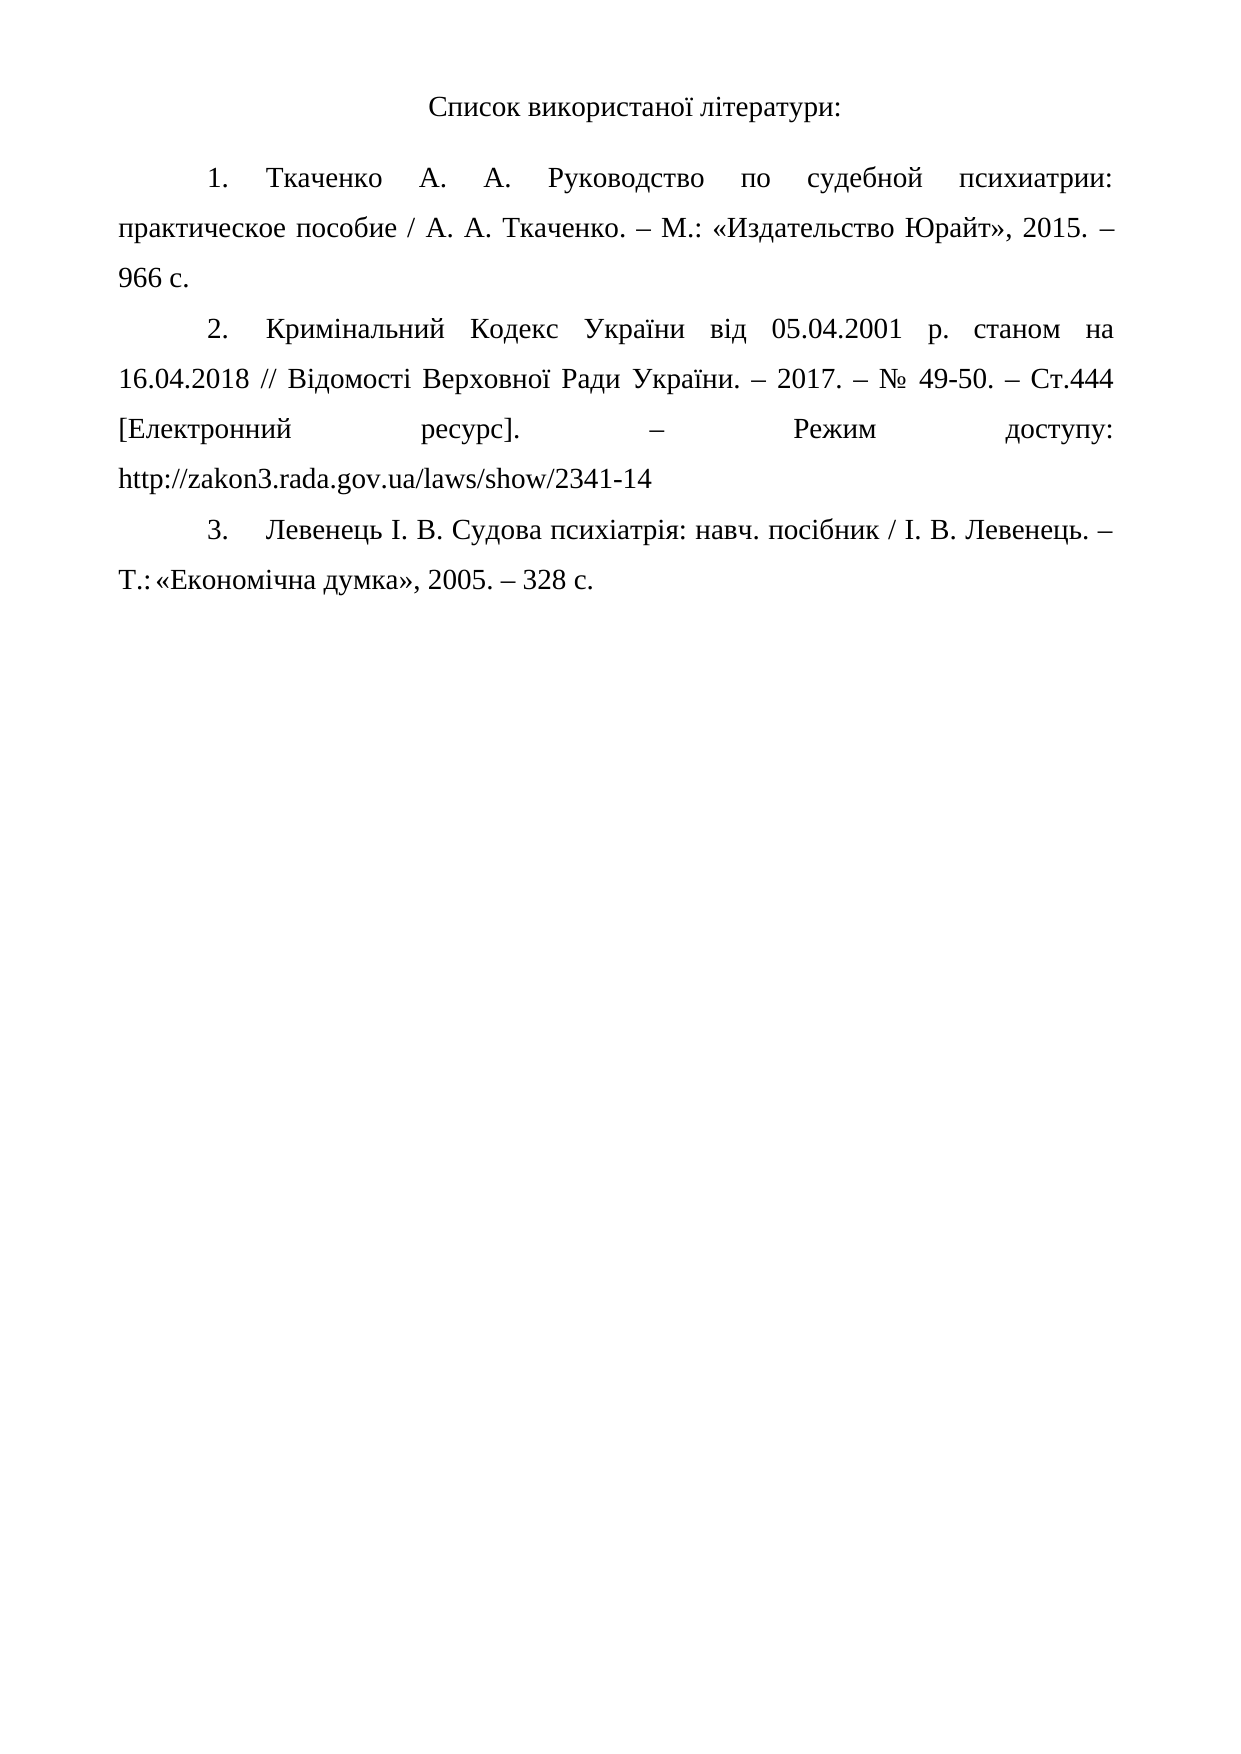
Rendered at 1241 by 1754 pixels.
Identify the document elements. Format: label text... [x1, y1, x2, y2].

list Ткаченко А. А. Руководство по судебной психиатрии: практическое пособие / А. А. Ткаченко. – М.: «Издательство Юрайт», 2015. – 966 с. [118, 160, 1114, 294]
list Левенець І. В. Судова психіатрія: навч. посібник / І. В. Левенець. – Т.: «Економічна думка», 2005. – 328 с. [118, 512, 1114, 596]
text Список використаної літератури: [118, 89, 1152, 122]
list Кримінальний Кодекс України від 05.04.2001 р. станом на 16.04.2018 // Відомості Верховної Ради України. – 2017. – № 49-50. – Ст.444 [Електронний ресурс]. – Режим доступу: http://zakon3.rada.gov.ua/laws/show/2341-14 [118, 311, 1114, 495]
